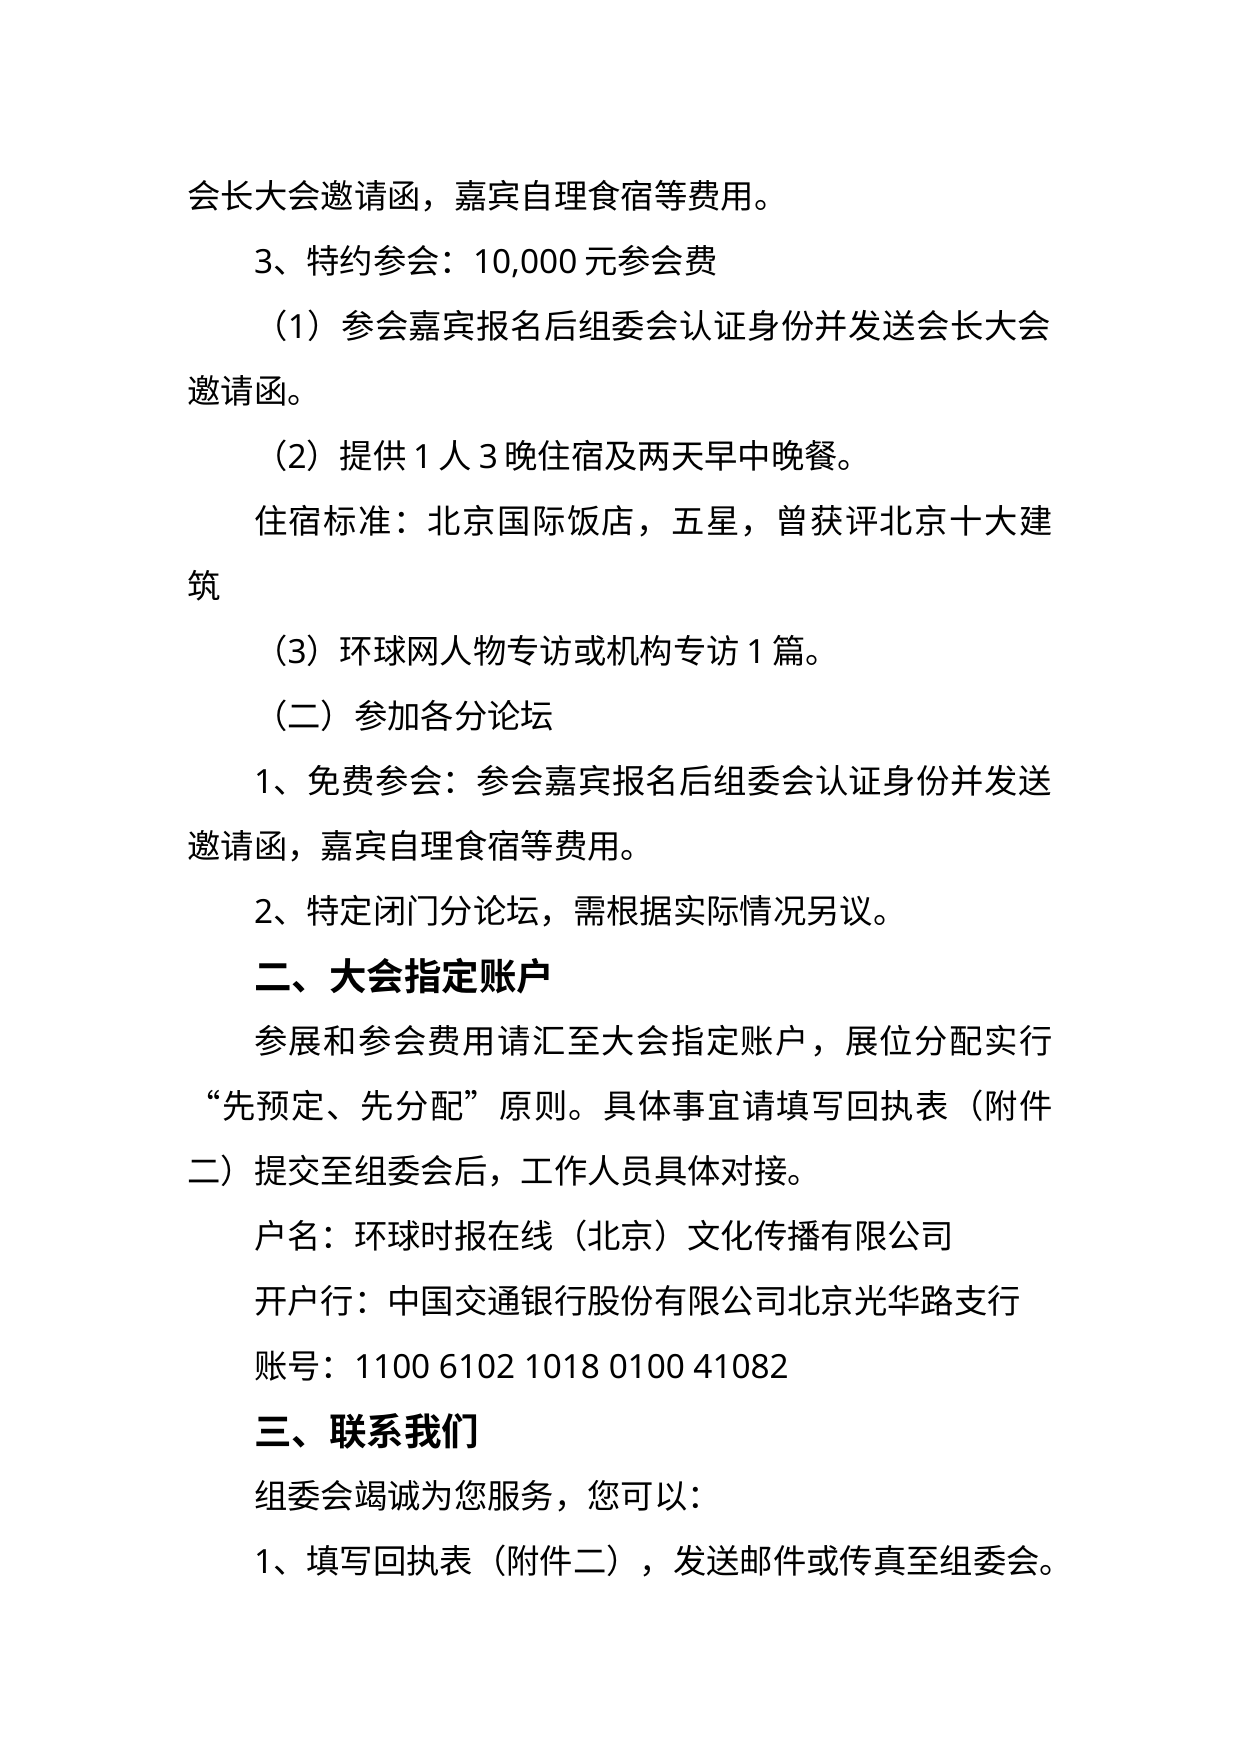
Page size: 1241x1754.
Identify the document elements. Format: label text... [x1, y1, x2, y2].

text 三、联系我们 [187, 1397, 1053, 1462]
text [187, 162, 1053, 227]
text 账号：1100 6102 1018 0100 41082 [187, 1332, 1053, 1397]
text 参展和参会费用请汇至大会指定账户，展位分配实行“先预定、先分配”原则。具体事宜请填写回执表（附件二）提交至组委会后，工作人员具体对接。 [187, 1007, 1053, 1202]
text 户名：环球时报在线（北京）文化传播有限公司 [187, 1202, 1053, 1267]
text （1）参会嘉宾报名后组委会认证身份并发送会长大会邀请函。 [187, 292, 1053, 422]
text 二、大会指定账户 [187, 942, 1053, 1007]
text 2、特定闭门分论坛，需根据实际情况另议。 [187, 877, 1053, 942]
text 住宿标准：北京国际饭店，五星，曾获评北京十大建筑 [187, 487, 1053, 617]
text （3）环球网人物专访或机构专访1篇。 [187, 617, 1053, 682]
text 1、填写回执表（附件二），发送邮件或传真至组委会。 [187, 1527, 1053, 1592]
text 3、特约参会：10,000元参会费 [187, 227, 1053, 292]
text （二）参加各分论坛 [187, 682, 1053, 747]
text （2）提供1人3晚住宿及两天早中晚餐。 [187, 422, 1053, 487]
text 组委会竭诚为您服务，您可以： [187, 1462, 1053, 1527]
text 1、免费参会：参会嘉宾报名后组委会认证身份并发送邀请函，嘉宾自理食宿等费用。 [187, 747, 1053, 877]
text 开户行：中国交通银行股份有限公司北京光华路支行 [187, 1267, 1053, 1332]
